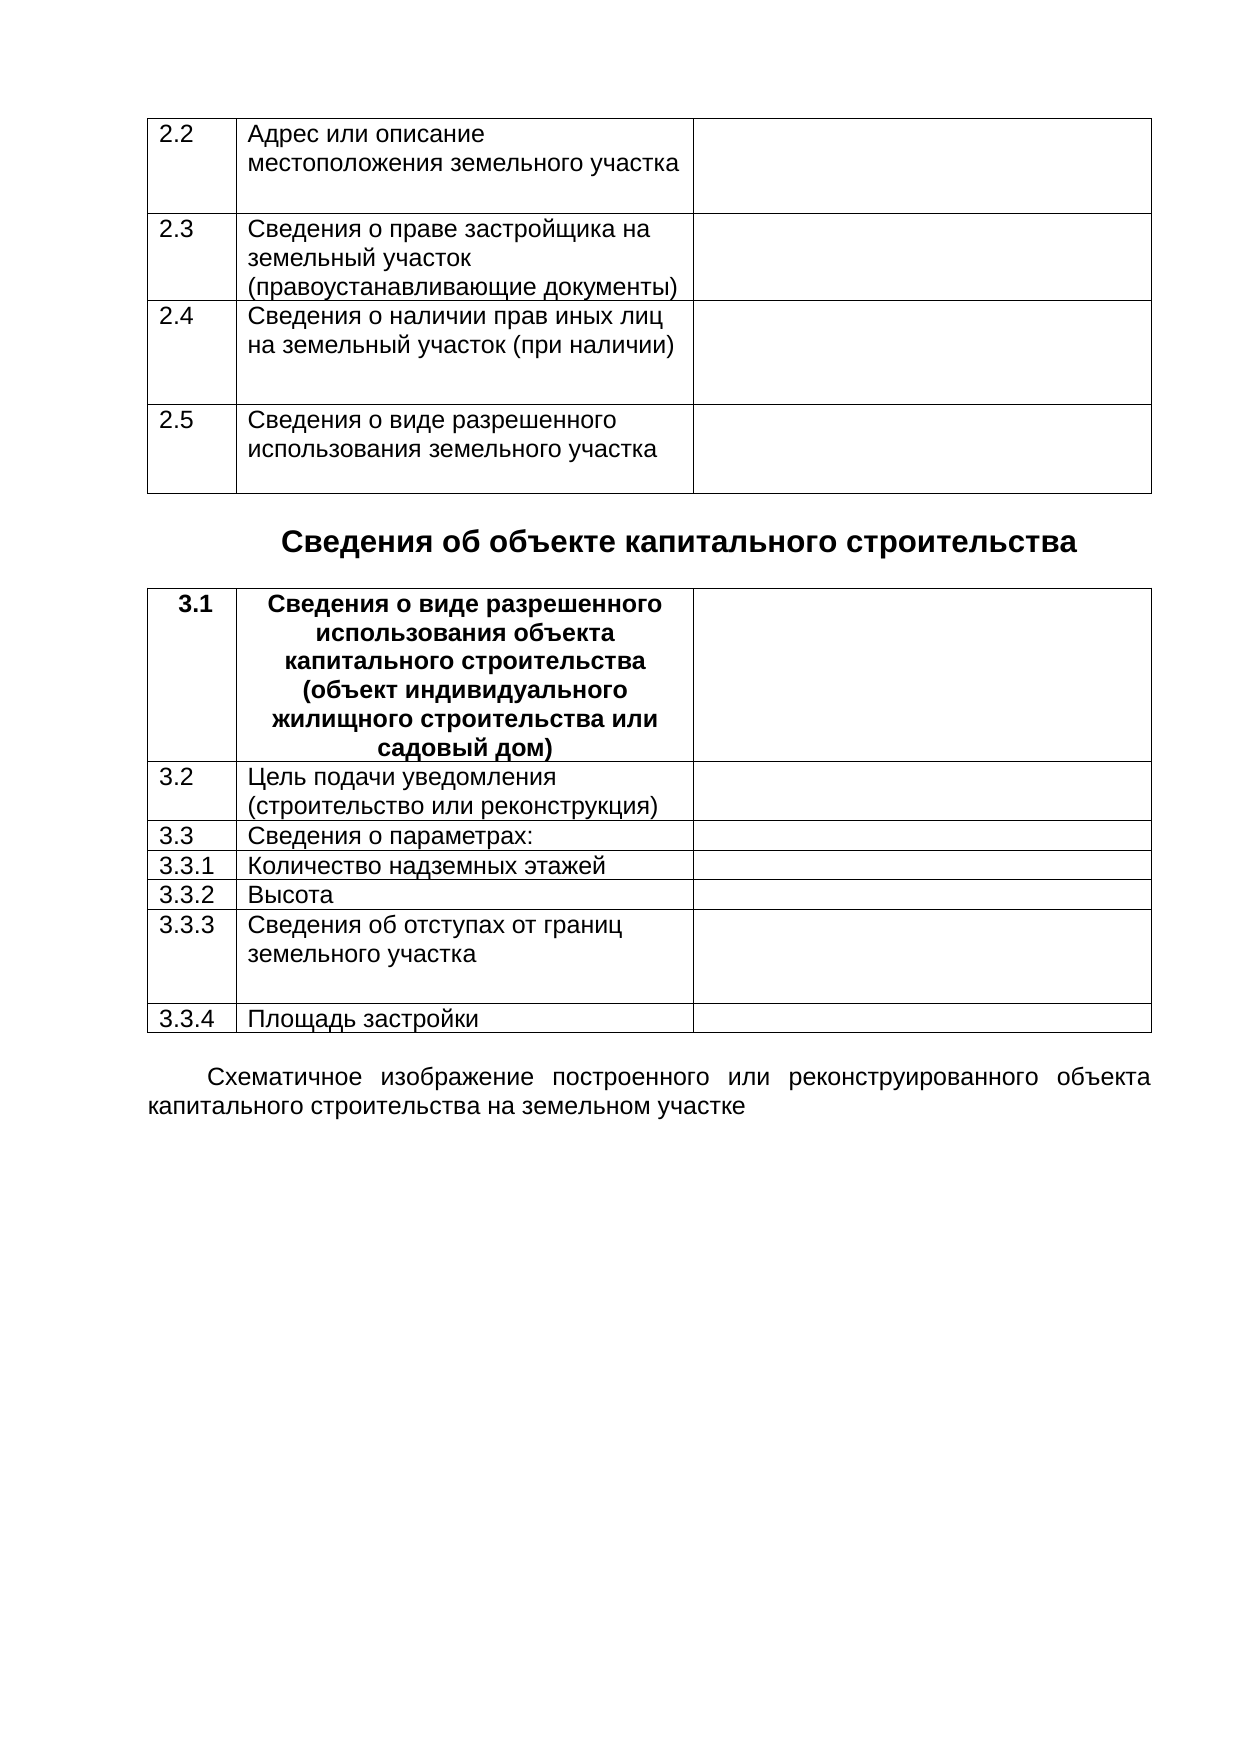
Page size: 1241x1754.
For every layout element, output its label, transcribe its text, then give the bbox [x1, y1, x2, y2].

table_cell 2.4 [148, 301, 236, 404]
table_cell Сведения о праве застройщика на земельный участок (правоустанавливающие документы) [237, 214, 693, 300]
table_cell [694, 851, 1151, 879]
table_header 3.1 [148, 589, 236, 761]
text Сведения об объекте капитального строительства [148, 523, 1152, 559]
table_cell 2.5 [148, 405, 236, 493]
table_cell 2.3 [148, 214, 236, 300]
table_cell Количество надземных этажей [237, 851, 693, 879]
table_cell [694, 1004, 1151, 1032]
table_cell Сведения об отступах от границ земельного участка [237, 910, 693, 1002]
table_cell 3.3.3 [148, 910, 236, 1002]
table_cell 3.3.2 [148, 880, 236, 909]
table_cell [694, 301, 1151, 404]
table_cell [694, 910, 1151, 1002]
table_cell 3.2 [148, 762, 236, 820]
table_cell Высота [237, 880, 693, 909]
table_cell Сведения о виде разрешенного использования земельного участка [237, 405, 693, 493]
table_cell 2.2 [148, 119, 236, 213]
table_cell Площадь застройки [237, 1004, 693, 1032]
table_header [694, 589, 1151, 761]
text Схематичное изображение построенного или реконструированного объекта капитального строительства на земельном участке [148, 1062, 1152, 1119]
table_cell Сведения о параметрах: [237, 821, 693, 849]
table_cell Адрес или описание местоположения земельного участка [237, 119, 693, 213]
table_cell [694, 214, 1151, 300]
table_cell [694, 405, 1151, 493]
table_cell 3.3.1 [148, 851, 236, 879]
table_cell 3.3 [148, 821, 236, 849]
table_cell [694, 119, 1151, 213]
table_cell [694, 880, 1151, 909]
table_cell Цель подачи уведомления (строительство или реконструкция) [237, 762, 693, 820]
table_cell Сведения о наличии прав иных лиц на земельный участок (при наличии) [237, 301, 693, 404]
table_cell 3.3.4 [148, 1004, 236, 1032]
table_header Сведения о виде разрешенного использования объекта капитального строительства (объект индивидуального жилищного строительства или садовый дом) [237, 589, 693, 761]
table_cell [694, 821, 1151, 849]
table_cell [694, 762, 1151, 820]
